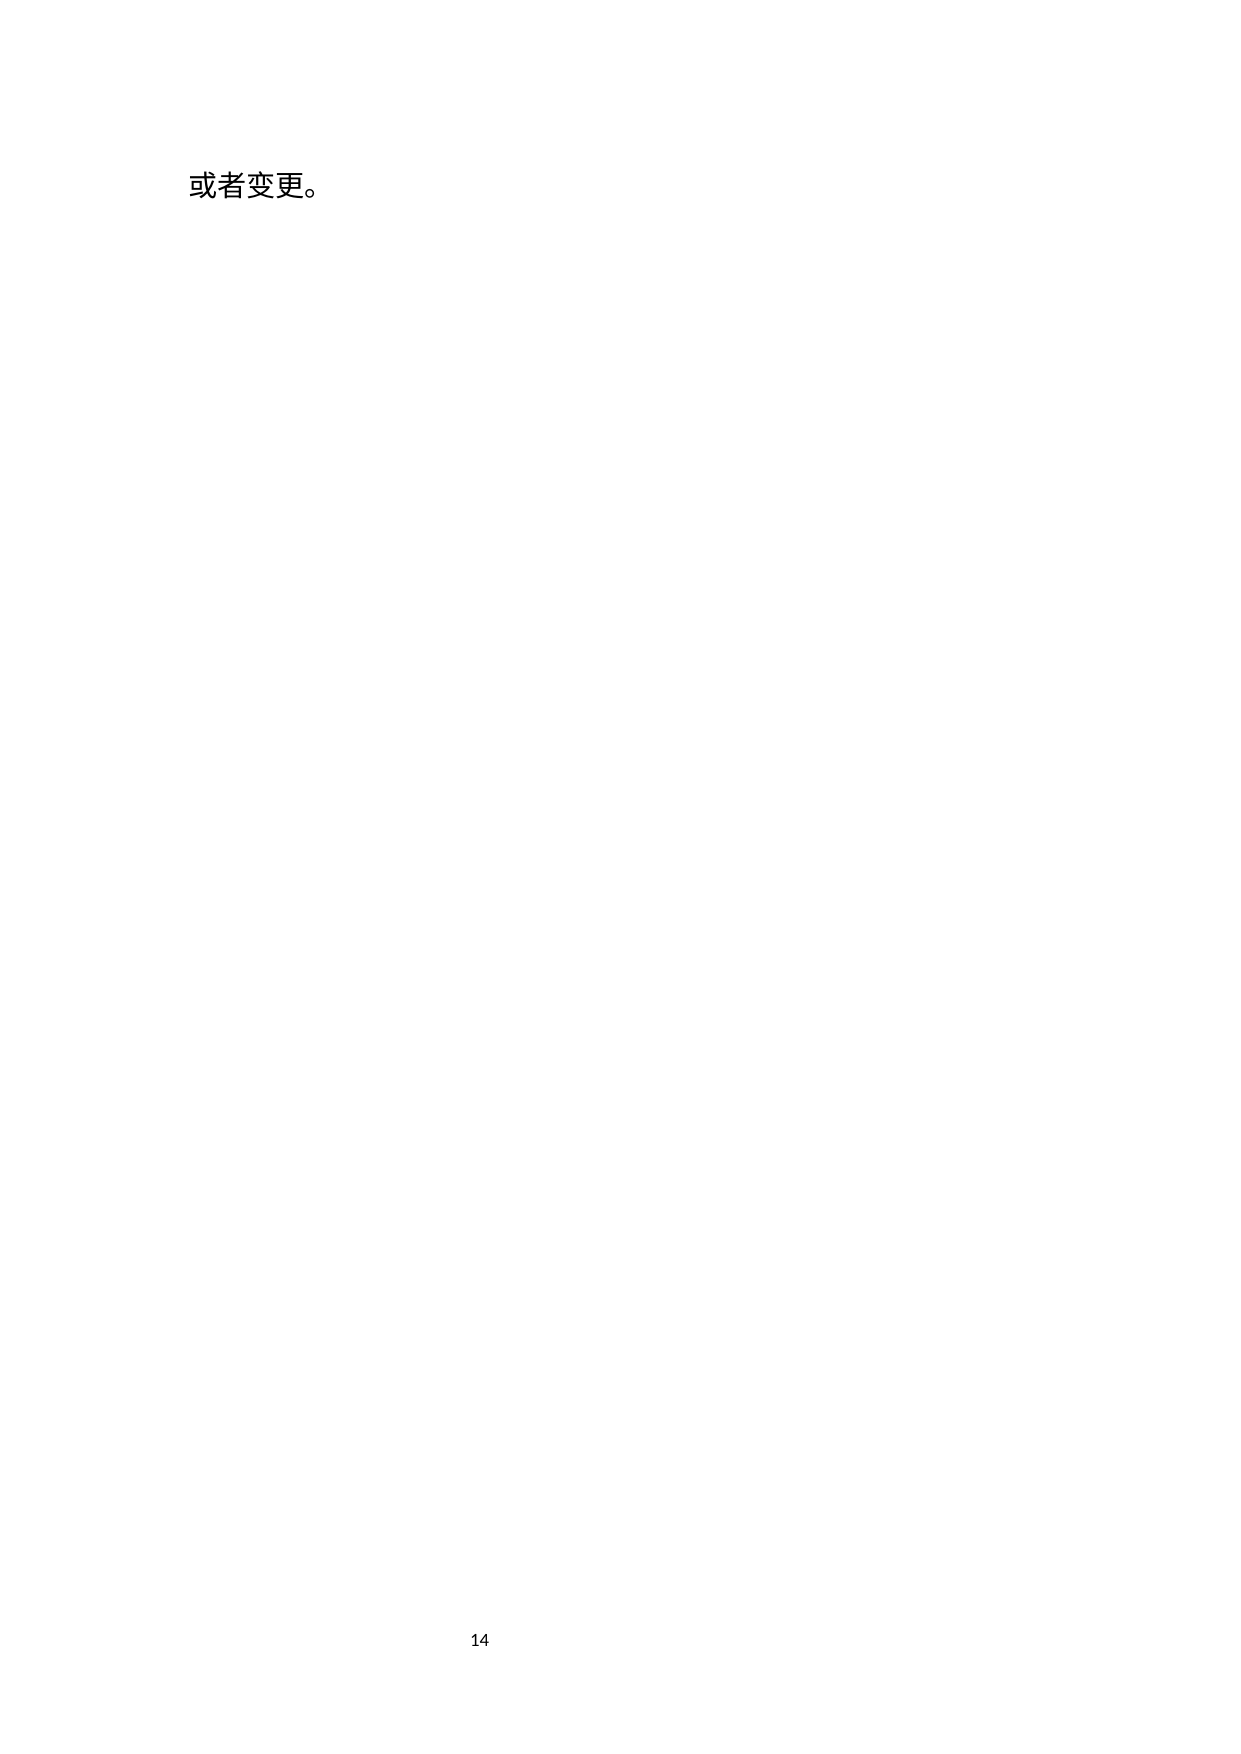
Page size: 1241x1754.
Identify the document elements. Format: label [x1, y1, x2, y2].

text [188, 162, 1052, 205]
